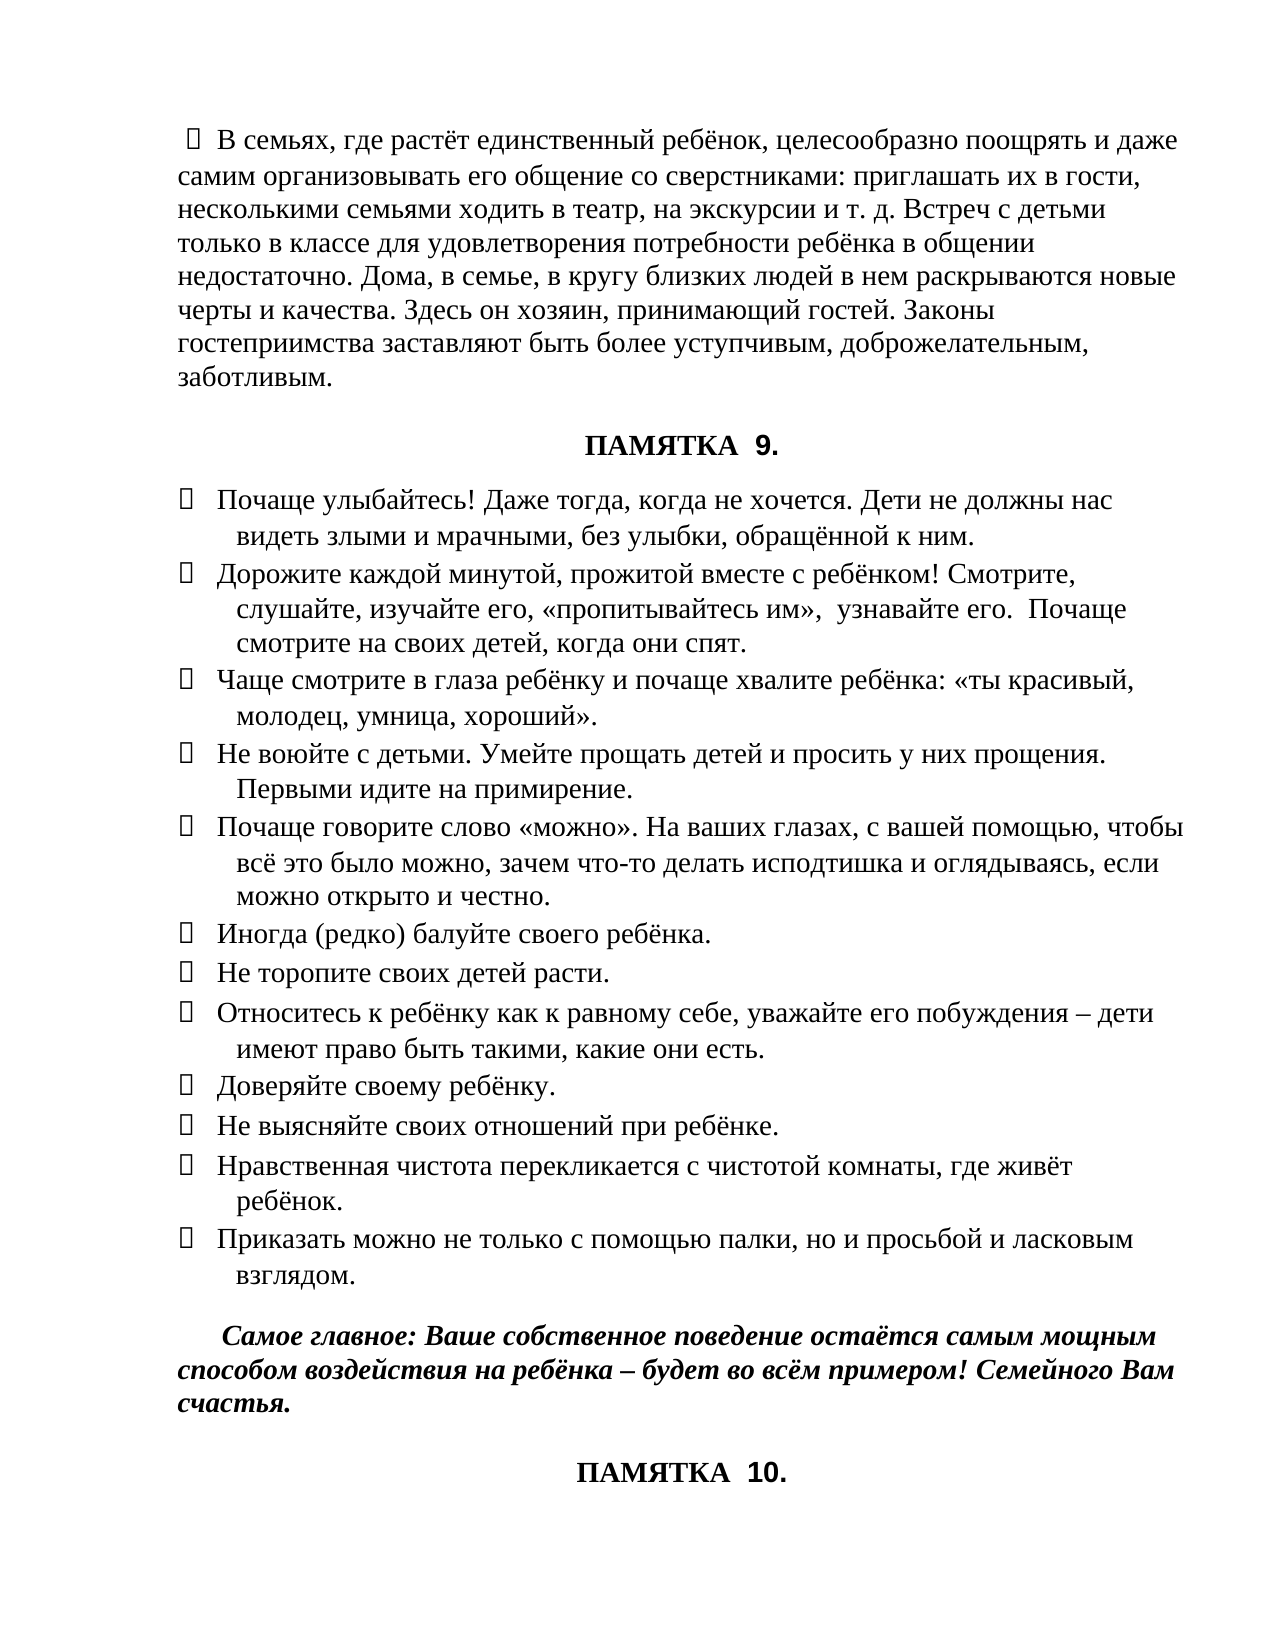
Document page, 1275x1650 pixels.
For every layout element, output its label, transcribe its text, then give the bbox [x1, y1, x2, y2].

text  Приказать можно не только с помощью палки, но и просьбой и ласковым взглядом. [177, 1217, 1186, 1290]
text  Чаще смотрите в глаза ребёнку и почаще хвалите ребёнка: «ты красивый, молодец, умница, хороший». [177, 659, 1186, 732]
text  Относитесь к ребёнку как к равному себе, уважайте его побуждения – дети имеют право быть такими, какие они есть. [177, 991, 1186, 1064]
text Самое главное: Ваше собственное поведение остаётся самым мощным способом воздействия на ребёнка – будет во всём примером! Семейного Вам счастья. [177, 1318, 1186, 1419]
text  Почаще улыбайтесь! Даже тогда, когда не хочется. Дети не должны нас видеть злыми и мрачными, без улыбки, обращённой к ним. [177, 479, 1186, 552]
text ПАМЯТКА 10. [177, 1454, 1186, 1488]
text ПАМЯТКА 9. [177, 428, 1186, 462]
text  Нравственная чистота перекликается с чистотой комнаты, где живёт ребёнок. [177, 1144, 1186, 1217]
text  Иногда (редко) балуйте своего ребёнка. [177, 912, 1186, 952]
text  Дорожите каждой минутой, прожитой вместе с ребёнком! Смотрите, слушайте, изучайте его, «пропитывайтесь им», узнавайте его. Почаще смотрите на своих детей, когда они спят. [177, 552, 1186, 659]
text  В семьях, где растёт единственный ребёнок, целесообразно поощрять и даже самим организовывать его общение со сверстниками: приглашать их в гости, несколькими семьями ходить в театр, на экскурсии и т. д. Встреч с детьми только в классе для удовлетворения потребности ребёнка в общении недостаточно. Дома, в семье, в кругу близких людей в нем раскрываются новые черты и качества. Здесь он хозяин, принимающий гостей. Законы гостеприимства заставляют быть более уступчивым, доброжелательным, заботливым. [177, 118, 1186, 393]
text  Не выясняйте своих отношений при ребёнке. [177, 1104, 1186, 1144]
text  Почаще говорите слово «можно». На ваших глазах, с вашей помощью, чтобы всё это было можно, зачем что-то делать исподтишка и оглядываясь, если можно открыто и честно. [177, 805, 1186, 912]
text  Не воюйте с детьми. Умейте прощать детей и просить у них прощения. Первыми идите на примирение. [177, 732, 1186, 805]
text  Доверяйте своему ребёнку. [177, 1064, 1186, 1104]
text  Не торопите своих детей расти. [177, 952, 1186, 991]
